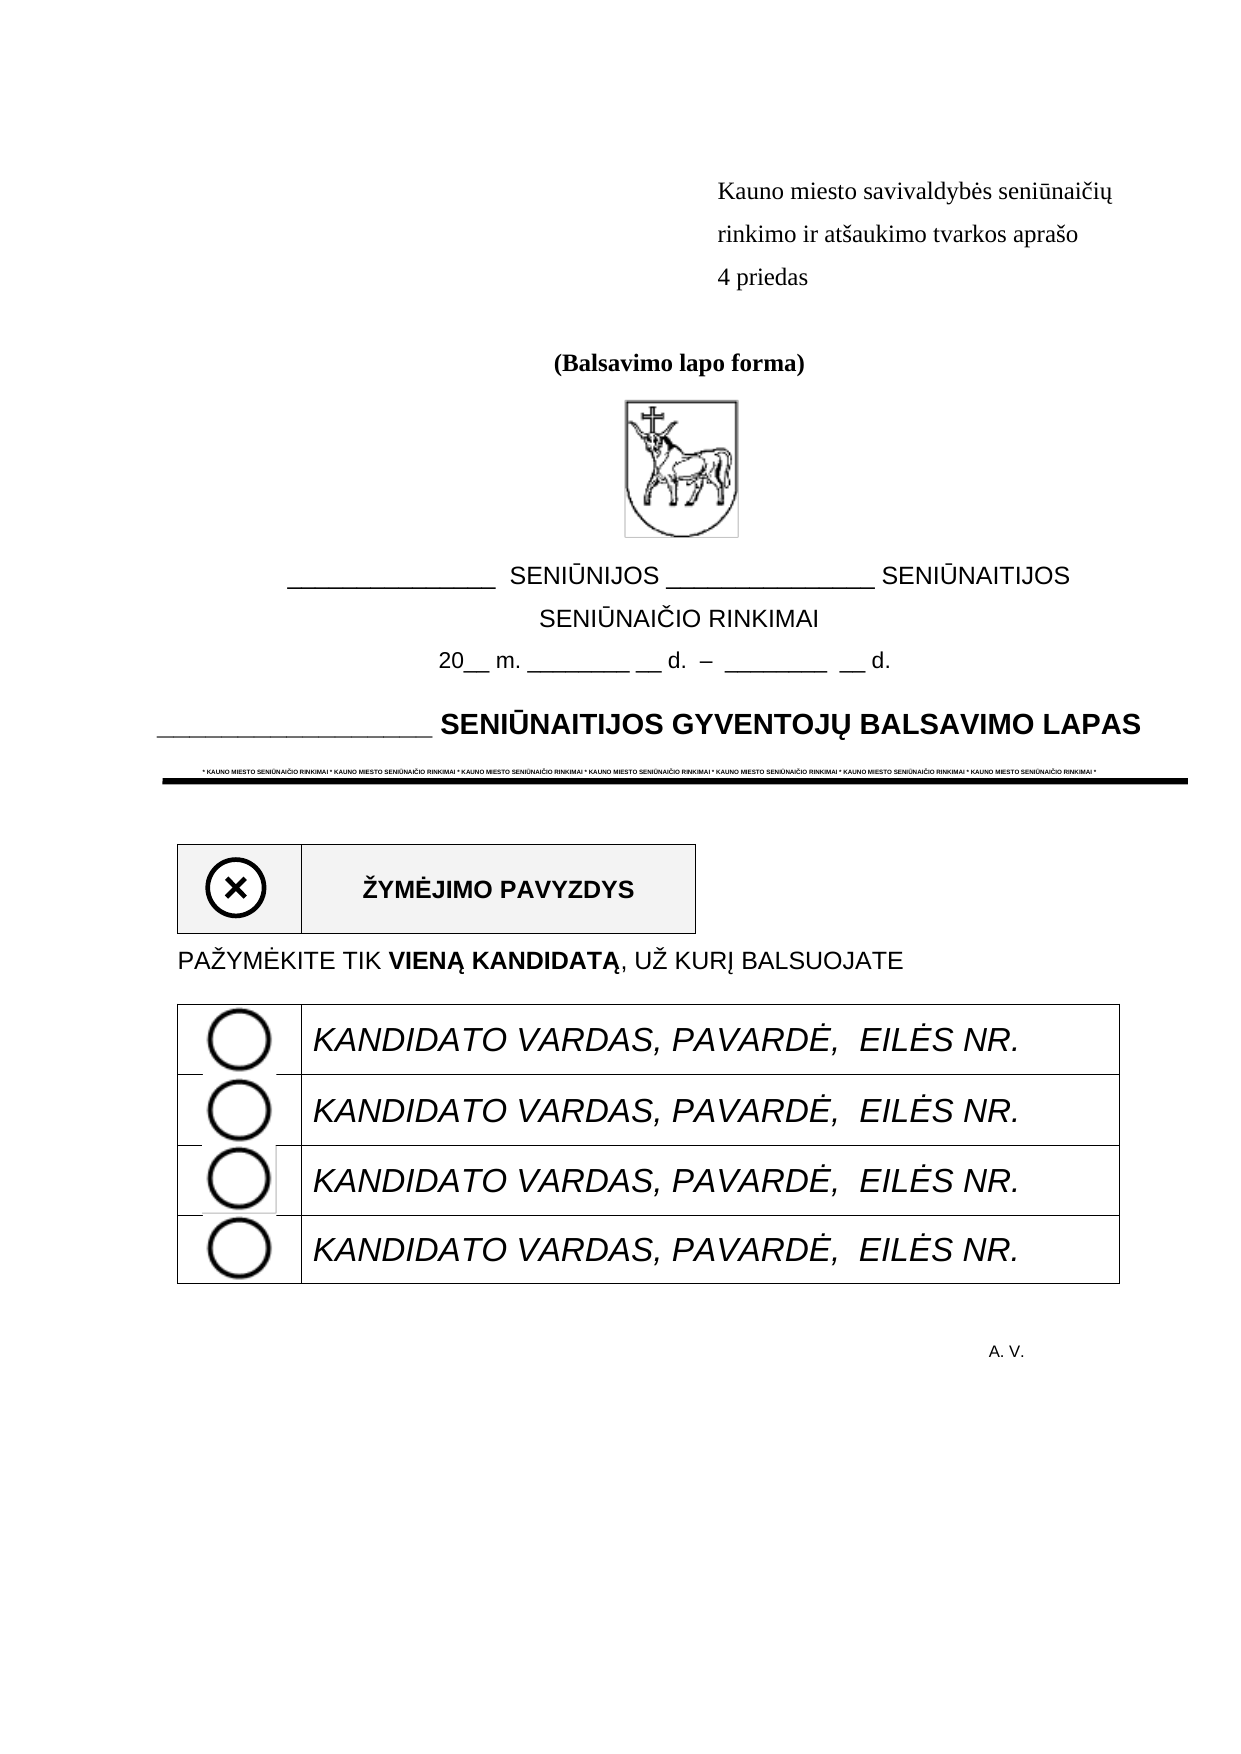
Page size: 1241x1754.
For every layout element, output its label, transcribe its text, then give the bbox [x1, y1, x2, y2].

picture [597, 391, 762, 547]
picture [202, 1007, 277, 1075]
picture [202, 1077, 278, 1283]
text 4 priedas [717, 262, 1181, 291]
text _______________ SENIŪNIJOS _______________ SENIŪNAITIJOS [177, 561, 1181, 589]
table_header KANDIDATO VARDAS, PAVARDĖ, EILĖS NR. [302, 1005, 1119, 1074]
text Kauno miesto savivaldybės seniūnaičių rinkimo ir atšaukimo tvarkos aprašo [717, 176, 1181, 248]
table_header [178, 845, 301, 933]
table_cell [278, 1146, 301, 1214]
table_cell [277, 1216, 301, 1283]
text PAŽYMĖKITE TIK VIENĄ KANDIDATĄ, UŽ KURĮ BALSUOJATE [177, 946, 1181, 975]
table_cell [178, 1216, 202, 1283]
table_header [178, 1005, 301, 1074]
text SENIŪNAIČIO RINKIMAI [177, 604, 1181, 633]
text (Balsavimo lapo forma) [177, 348, 1181, 377]
text 20__ m. ________ __ d. – ________ __ d. [148, 647, 1181, 673]
table_cell KANDIDATO VARDAS, PAVARDĖ, EILĖS NR. [302, 1075, 1119, 1145]
table_cell KANDIDATO VARDAS, PAVARDĖ, EILĖS NR. [302, 1216, 1119, 1283]
table_cell [178, 1146, 202, 1214]
table_cell [178, 1075, 301, 1145]
text A. V. [988, 1341, 1181, 1361]
table_header ŽYMĖJIMO PAVYZDYS [302, 845, 695, 933]
text _________________ SENIŪNAITIJOS GYVENTOJŲ BALSAVIMO LAPAS [118, 707, 1181, 741]
table_cell KANDIDATO VARDAS, PAVARDĖ, EILĖS NR. [302, 1146, 1119, 1214]
